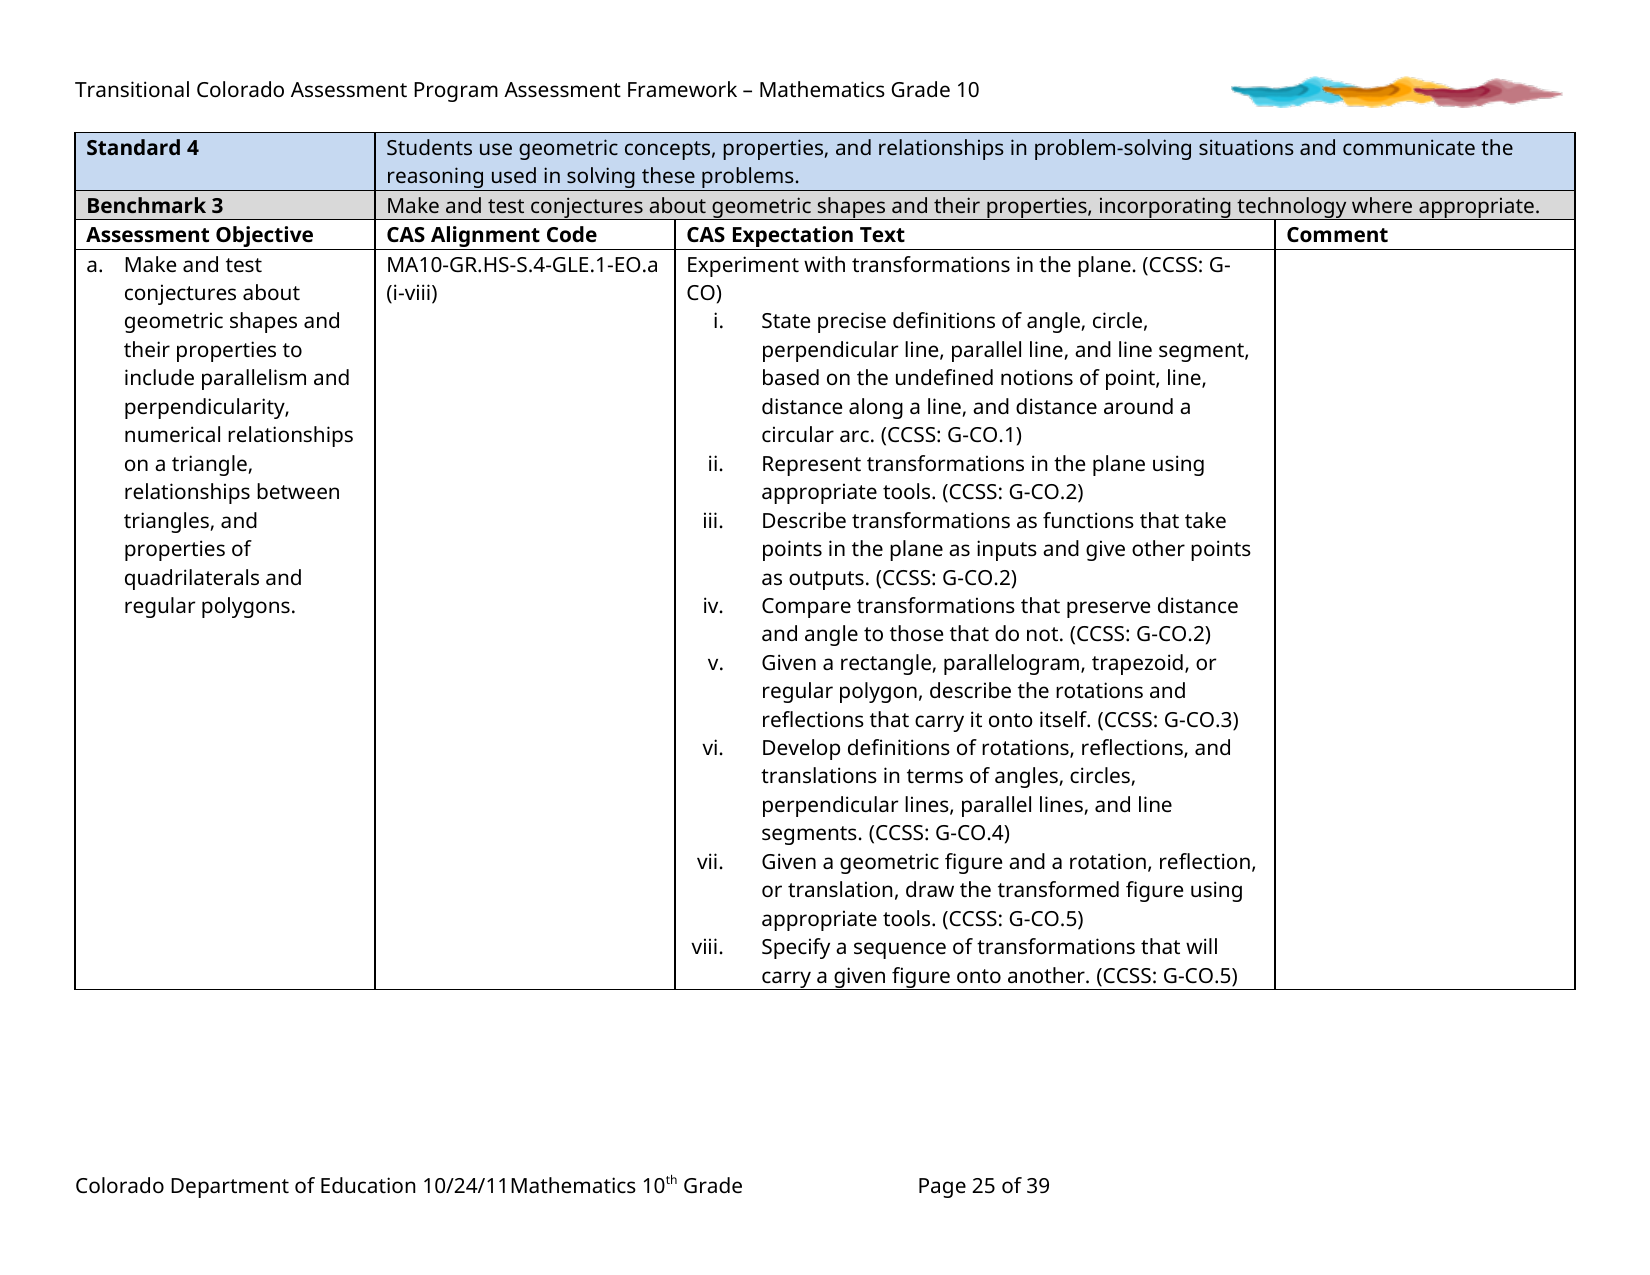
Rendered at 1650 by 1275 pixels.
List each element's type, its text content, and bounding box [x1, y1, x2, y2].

table_cell CAS Alignment Code [376, 220, 674, 249]
table_cell CAS Expectation Text [676, 220, 1274, 249]
table_cell MA10-GR.HS-S.4-GLE.1-EO.a (i-viii) [376, 250, 674, 989]
table_cell Comment [1276, 220, 1574, 249]
table_cell Make and test conjectures about geometric shapes and their properties, incorporating technology where appropriate. [376, 191, 1574, 219]
table_cell [1276, 250, 1574, 989]
table_header Students use geometric concepts, properties, and relationships in problem-solving situations and communicate the reasoning used in solving these problems. [376, 133, 1574, 190]
table_cell Benchmark 3 [76, 191, 374, 219]
table_cell Assessment Objective [76, 220, 374, 249]
table_cell Make and test conjectures about geometric shapes and their properties to include parallelism and perpendicularity, numerical relationships on a triangle, relationships between triangles, and properties of quadrilaterals and regular polygons. [76, 250, 374, 989]
table_header Standard 4 [76, 133, 374, 190]
table_cell Experiment with transformations in the plane. (CCSS: G-CO) State precise definitions of angle, circle, perpendicular line, parallel line, and line segment, based on the undefined notions of point, line, distance along a line, and distance around a circular arc. (CCSS: G-CO.1) Represent transformations in the plane using appropriate tools. (CCSS: G-CO.2) Describe transformations as functions that take points in the plane as inputs and give other points as outputs. (CCSS: G-CO.2) Compare transformations that preserve distance and angle to those that do not. (CCSS: G-CO.2) Given a rectangle, parallelogram, trapezoid, or regular polygon, describe the rotations and reflections that carry it onto itself. (CCSS: G-CO.3) Develop definitions of rotations, reflections, and translations in terms of angles, circles, perpendicular lines, parallel lines, and line segments. (CCSS: G-CO.4) Given a geometric figure and a rotation, reflection, or translation, draw the transformed figure using appropriate tools. (CCSS: G-CO.5) Specify a sequence of transformations that will carry a given figure onto another. (CCSS: G-CO.5) [676, 250, 1274, 989]
